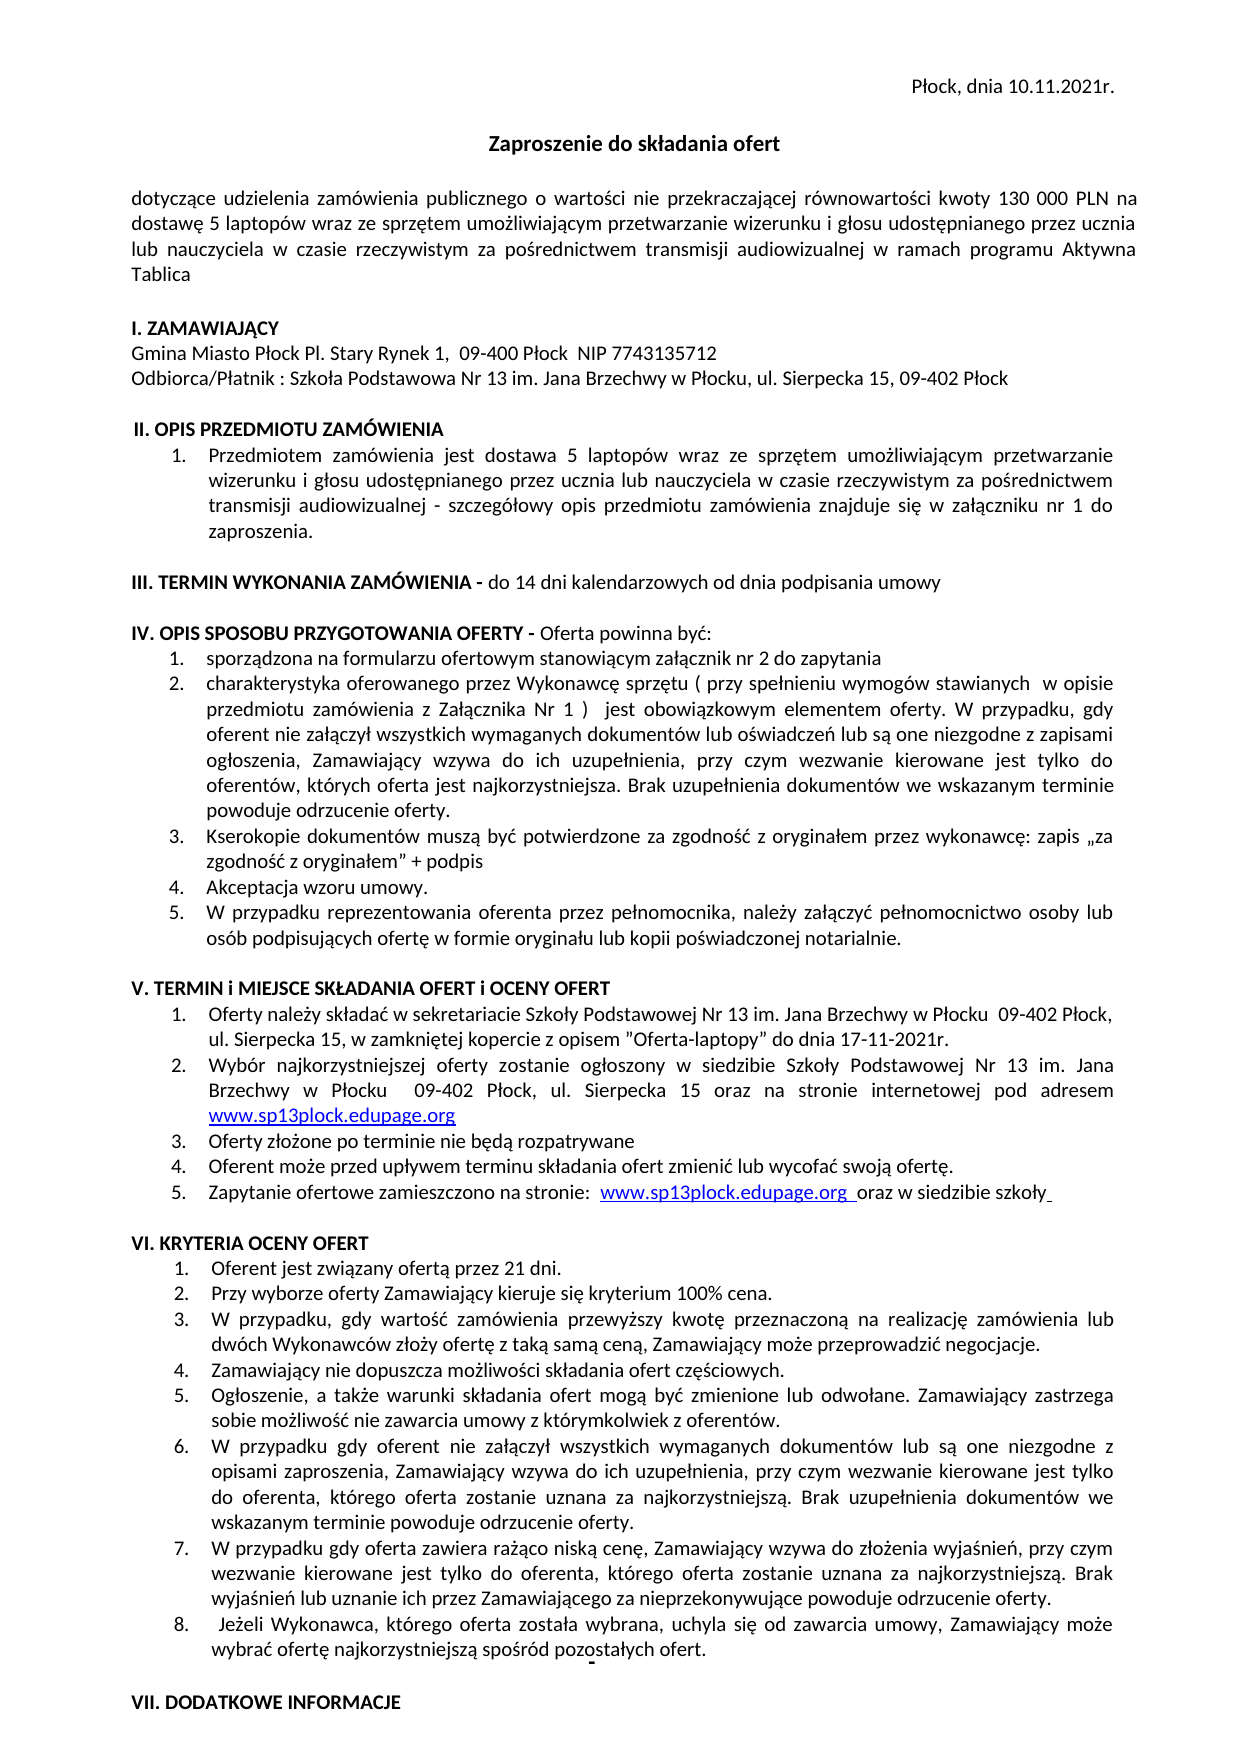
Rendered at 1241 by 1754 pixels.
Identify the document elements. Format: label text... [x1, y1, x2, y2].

text II. OPIS PRZEDMIOTU ZAMÓWIENIA [133, 416, 1115, 442]
text III. TERMIN WYKONANIA ZAMÓWIENIA - do 14 dni kalendarzowych od dnia podpisania umowy [131, 569, 1138, 594]
list Jeżeli Wykonawca, którego oferta została wybrana, uchyla się od zawarcia umowy, Zamawiający może wybrać ofertę najkorzystniejszą spośród pozostałych ofert. [173, 1611, 1115, 1662]
list Przedmiotem zamówienia jest dostawa 5 laptopów wraz ze sprzętem umożliwiającym przetwarzanie wizerunku i głosu udostępnianego przez ucznia lub nauczyciela w czasie rzeczywistym za pośrednictwem transmisji audiowizualnej - szczegółowy opis przedmiotu zamówienia znajduje się w załączniku nr 1 do zaproszenia. [171, 442, 1115, 543]
text dotyczące udzielenia zamówienia publicznego o wartości nie przekraczającej równowartości kwoty 130 000 PLN na dostawę 5 laptopów wraz ze sprzętem umożliwiającym przetwarzanie wizerunku i głosu udostępnianego przez ucznia lub nauczyciela w czasie rzeczywistym za pośrednictwem transmisji audiowizualnej w ramach programu Aktywna Tablica [131, 185, 1138, 287]
text Odbiorca/Płatnik : Szkoła Podstawowa Nr 13 im. Jana Brzechwy w Płocku, ul. Sierpecka 15, 09-402 Płock [131, 366, 1115, 391]
text Zaproszenie do składania ofert [131, 129, 1138, 157]
list Oferty złożone po terminie nie będą rozpatrywane [171, 1128, 1115, 1153]
list sporządzona na formularzu ofertowym stanowiącym załącznik nr 2 do zapytania [169, 645, 1115, 671]
text IV. OPIS SPOSOBU PRZYGOTOWANIA OFERTY - Oferta powinna być: [131, 620, 1115, 645]
list Zapytanie ofertowe zamieszczono na stronie: www.sp13plock.edupage.org oraz w siedzibie szkoły [171, 1179, 1138, 1204]
list Ogłoszenie, a także warunki składania ofert mogą być zmienione lub odwołane. Zamawiający zastrzega sobie możliwość nie zawarcia umowy z którymkolwiek z oferentów. [173, 1382, 1115, 1433]
list Akceptacja wzoru umowy. [169, 874, 1115, 899]
list Zamawiający nie dopuszcza możliwości składania ofert częściowych. [173, 1357, 1115, 1382]
list W przypadku, gdy wartość zamówienia przewyższy kwotę przeznaczoną na realizację zamówienia lub dwóch Wykonawców złoży ofertę z taką samą ceną, Zamawiający może przeprowadzić negocjacje. [173, 1306, 1115, 1357]
list Przy wyborze oferty Zamawiający kieruje się kryterium 100% cena. [173, 1281, 1115, 1306]
list Oferent jest związany ofertą przez 21 dni. [173, 1255, 1115, 1281]
text VII. DODATKOWE INFORMACJE [131, 1689, 1138, 1715]
list charakterystyka oferowanego przez Wykonawcę sprzętu ( przy spełnieniu wymogów stawianych w opisie przedmiotu zamówienia z Załącznika Nr 1 ) jest obowiązkowym elementem oferty. W przypadku, gdy oferent nie załączył wszystkich wymaganych dokumentów lub oświadczeń lub są one niezgodne z zapisami ogłoszenia, Zamawiający wzywa do ich uzupełnienia, przy czym wezwanie kierowane jest tylko do oferentów, których oferta jest najkorzystniejsza. Brak uzupełnienia dokumentów we wskazanym terminie powoduje odrzucenie oferty. [169, 671, 1115, 823]
text VI. KRYTERIA OCENY OFERT [131, 1230, 1115, 1255]
list W przypadku reprezentowania oferenta przez pełnomocnika, należy załączyć pełnomocnictwo osoby lub osób podpisujących ofertę w formie oryginału lub kopii poświadczonej notarialnie. [169, 899, 1115, 950]
list Wybór najkorzystniejszej oferty zostanie ogłoszony w siedzibie Szkoły Podstawowej Nr 13 im. Jana Brzechwy w Płocku 09-402 Płock, ul. Sierpecka 15 oraz na stronie internetowej pod adresem www.sp13plock.edupage.org [171, 1052, 1115, 1128]
list W przypadku gdy oferta zawiera rażąco niską cenę, Zamawiający wzywa do złożenia wyjaśnień, przy czym wezwanie kierowane jest tylko do oferenta, którego oferta zostanie uznana za najkorzystniejszą. Brak wyjaśnień lub uznanie ich przez Zamawiającego za nieprzekonywujące powoduje odrzucenie oferty. [173, 1535, 1115, 1611]
list Kserokopie dokumentów muszą być potwierdzone za zgodność z oryginałem przez wykonawcę: zapis „za zgodność z oryginałem” + podpis [169, 823, 1115, 874]
text Płock, dnia 10.11.2021r. [133, 73, 1115, 98]
list W przypadku gdy oferent nie załączył wszystkich wymaganych dokumentów lub są one niezgodne z opisami zaproszenia, Zamawiający wzywa do ich uzupełnienia, przy czym wezwanie kierowane jest tylko do oferenta, którego oferta zostanie uznana za najkorzystniejszą. Brak uzupełnienia dokumentów we wskazanym terminie powoduje odrzucenie oferty. [173, 1433, 1115, 1535]
list Oferent może przed upływem terminu składania ofert zmienić lub wycofać swoją ofertę. [171, 1153, 1138, 1179]
text Gmina Miasto Płock Pl. Stary Rynek 1, 09-400 Płock NIP 7743135712 [131, 340, 1115, 366]
text I. ZAMAWIAJĄCY [131, 315, 1115, 340]
text V. TERMIN i MIEJSCE SKŁADANIA OFERT i OCENY OFERT [131, 976, 1115, 1001]
list Oferty należy składać w sekretariacie Szkoły Podstawowej Nr 13 im. Jana Brzechwy w Płocku 09-402 Płock, ul. Sierpecka 15, w zamkniętej kopercie z opisem ”Oferta-laptopy” do dnia 17-11-2021r. [171, 1001, 1115, 1052]
